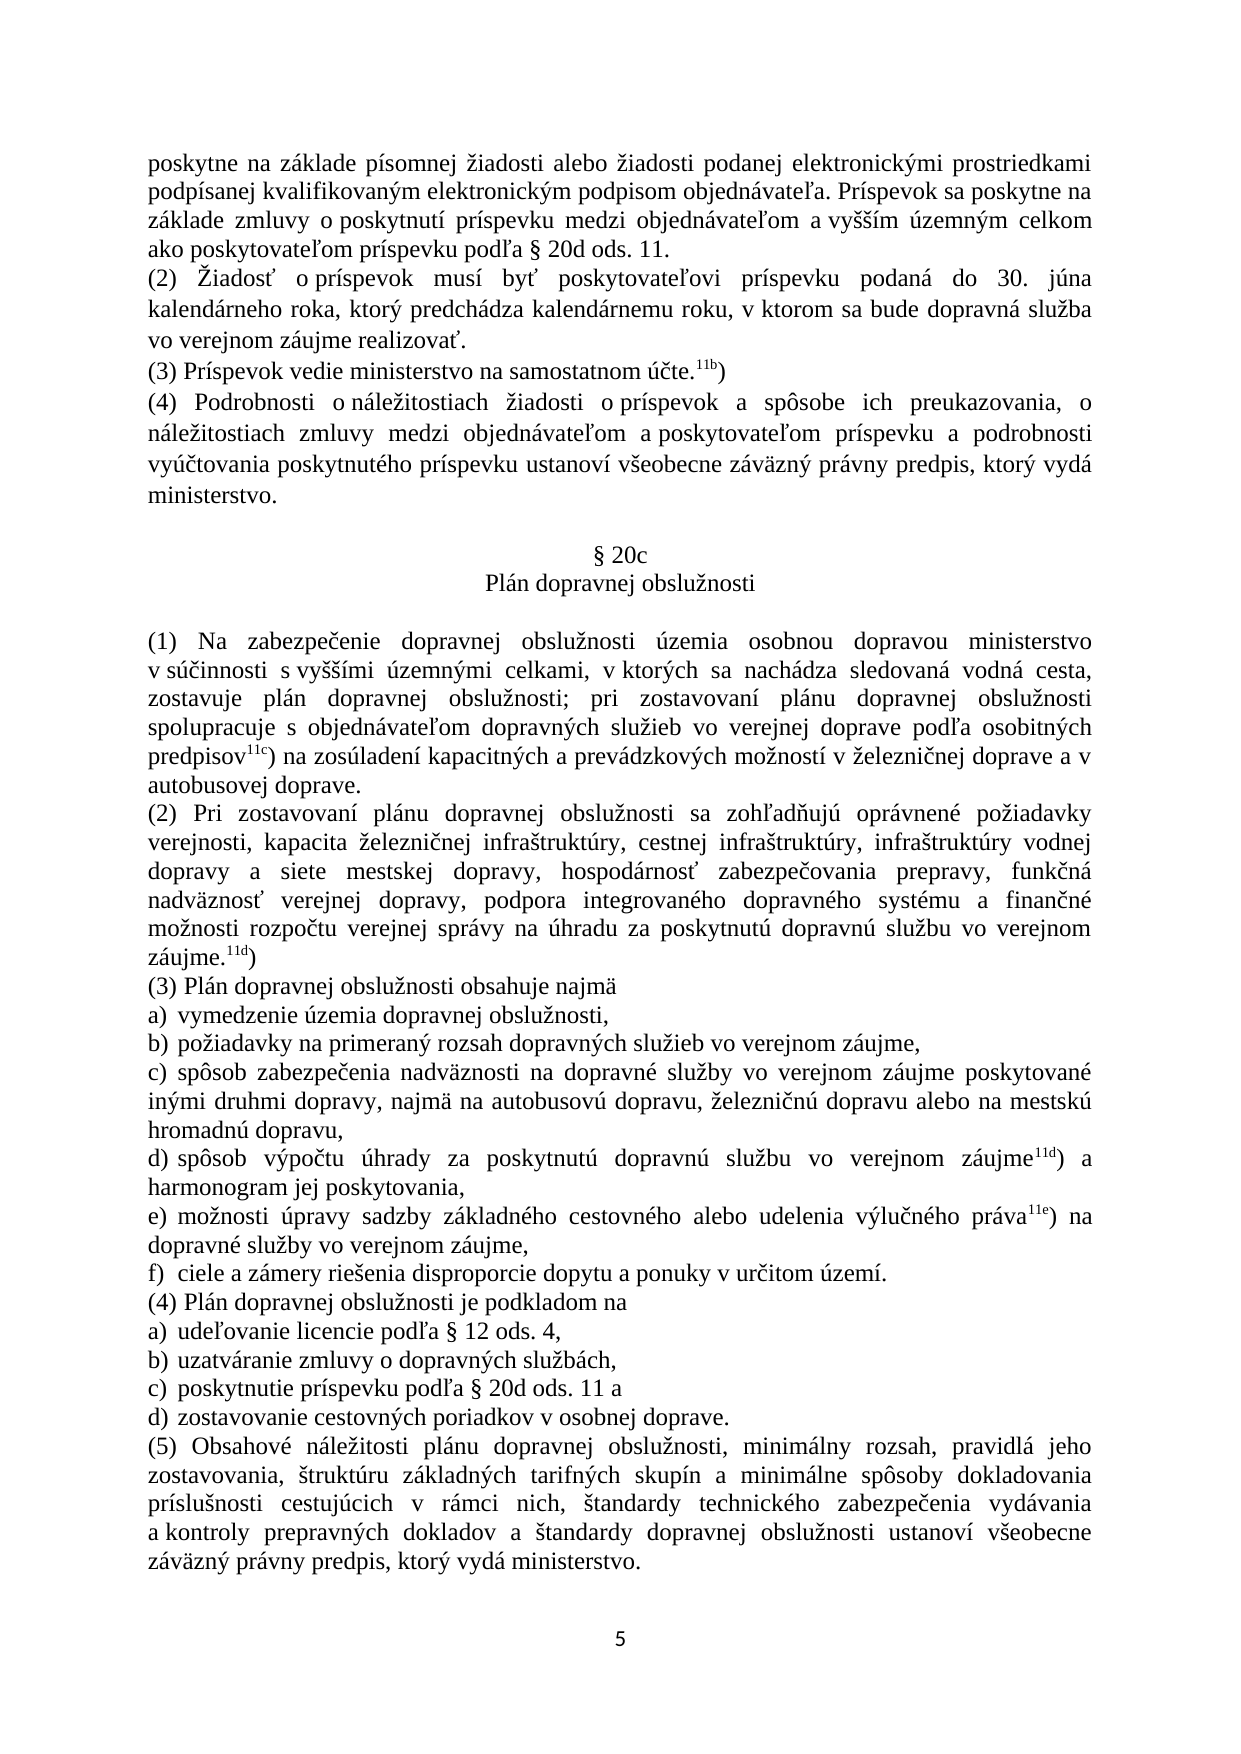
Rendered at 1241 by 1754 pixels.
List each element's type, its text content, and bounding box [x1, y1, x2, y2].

list Plán dopravnej obslužnosti je podkladom na [148, 1287, 1092, 1316]
text (2) Žiadosť o príspevok musí byť poskytovateľovi príspevku podaná do 30. júna kalendárneho roka, ktorý predchádza kalendárnemu roku, v ktorom sa bude dopravná služba vo verejnom záujme realizovať. [148, 263, 1092, 353]
list požiadavky na primeraný rozsah dopravných služieb vo verejnom záujme, [148, 1028, 1092, 1057]
list udeľovanie licencie podľa § 12 ods. 4, [148, 1316, 1092, 1345]
text (3) Príspevok vedie ministerstvo na samostatnom účte.11b) [148, 356, 1092, 384]
list ciele a zámery riešenia disproporcie dopytu a ponuky v určitom území. [148, 1258, 1092, 1287]
list Pri zostavovaní plánu dopravnej obslužnosti sa zohľadňujú oprávnené požiadavky verejnosti, kapacita železničnej infraštruktúry, cestnej infraštruktúry, infraštruktúry vodnej dopravy a siete mestskej dopravy, hospodárnosť zabezpečovania prepravy, funkčná nadväznosť verejnej dopravy, podpora integrovaného dopravného systému a finančné možnosti rozpočtu verejnej správy na úhradu za poskytnutú dopravnú službu vo verejnom záujme.11d) [148, 798, 1092, 971]
list Plán dopravnej obslužnosti obsahuje najmä [148, 971, 1092, 1000]
list Na zabezpečenie dopravnej obslužnosti územia osobnou dopravou ministerstvo v súčinnosti s vyššími územnými celkami, v ktorých sa nachádza sledovaná vodná cesta, zostavuje plán dopravnej obslužnosti; pri zostavovaní plánu dopravnej obslužnosti spolupracuje s objednávateľom dopravných služieb vo verejnej doprave podľa osobitných predpisov11c) na zosúladení kapacitných a prevádzkových možností v železničnej doprave a v autobusovej doprave. [148, 626, 1092, 798]
text Plán dopravnej obslužnosti [148, 568, 1092, 597]
list spôsob zabezpečenia nadväznosti na dopravné služby vo verejnom záujme poskytované inými druhmi dopravy, najmä na autobusovú dopravu, železničnú dopravu alebo na mestskú hromadnú dopravu, [148, 1057, 1092, 1143]
list uzatváranie zmluvy o dopravných službách, [148, 1345, 1092, 1373]
text (4) Podrobnosti o náležitostiach žiadosti o príspevok a spôsobe ich preukazovania, o náležitostiach zmluvy medzi objednávateľom a poskytovateľom príspevku a podrobnosti vyúčtovania poskytnutého príspevku ustanoví všeobecne záväzný právny predpis, ktorý vydá ministerstvo. [148, 387, 1092, 509]
list spôsob výpočtu úhrady za poskytnutú dopravnú službu vo verejnom záujme11d) a harmonogram jej poskytovania, [148, 1143, 1092, 1201]
list vymedzenie územia dopravnej obslužnosti, [148, 1000, 1092, 1028]
text § 20c [148, 540, 1092, 568]
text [148, 148, 1092, 263]
text (5) Obsahové náležitosti plánu dopravnej obslužnosti, minimálny rozsah, pravidlá jeho zostavovania, štruktúru základných tarifných skupín a minimálne spôsoby dokladovania príslušnosti cestujúcich v rámci nich, štandardy technického zabezpečenia vydávania a kontroly prepravných dokladov a štandardy dopravnej obslužnosti ustanoví všeobecne záväzný právny predpis, ktorý vydá ministerstvo. [148, 1431, 1092, 1575]
list poskytnutie príspevku podľa § 20d ods. 11 a [148, 1373, 1092, 1402]
list zostavovanie cestovných poriadkov v osobnej doprave. [148, 1402, 1092, 1431]
list možnosti úpravy sadzby základného cestovného alebo udelenia výlučného práva11e) na dopravné služby vo verejnom záujme, [148, 1201, 1092, 1258]
